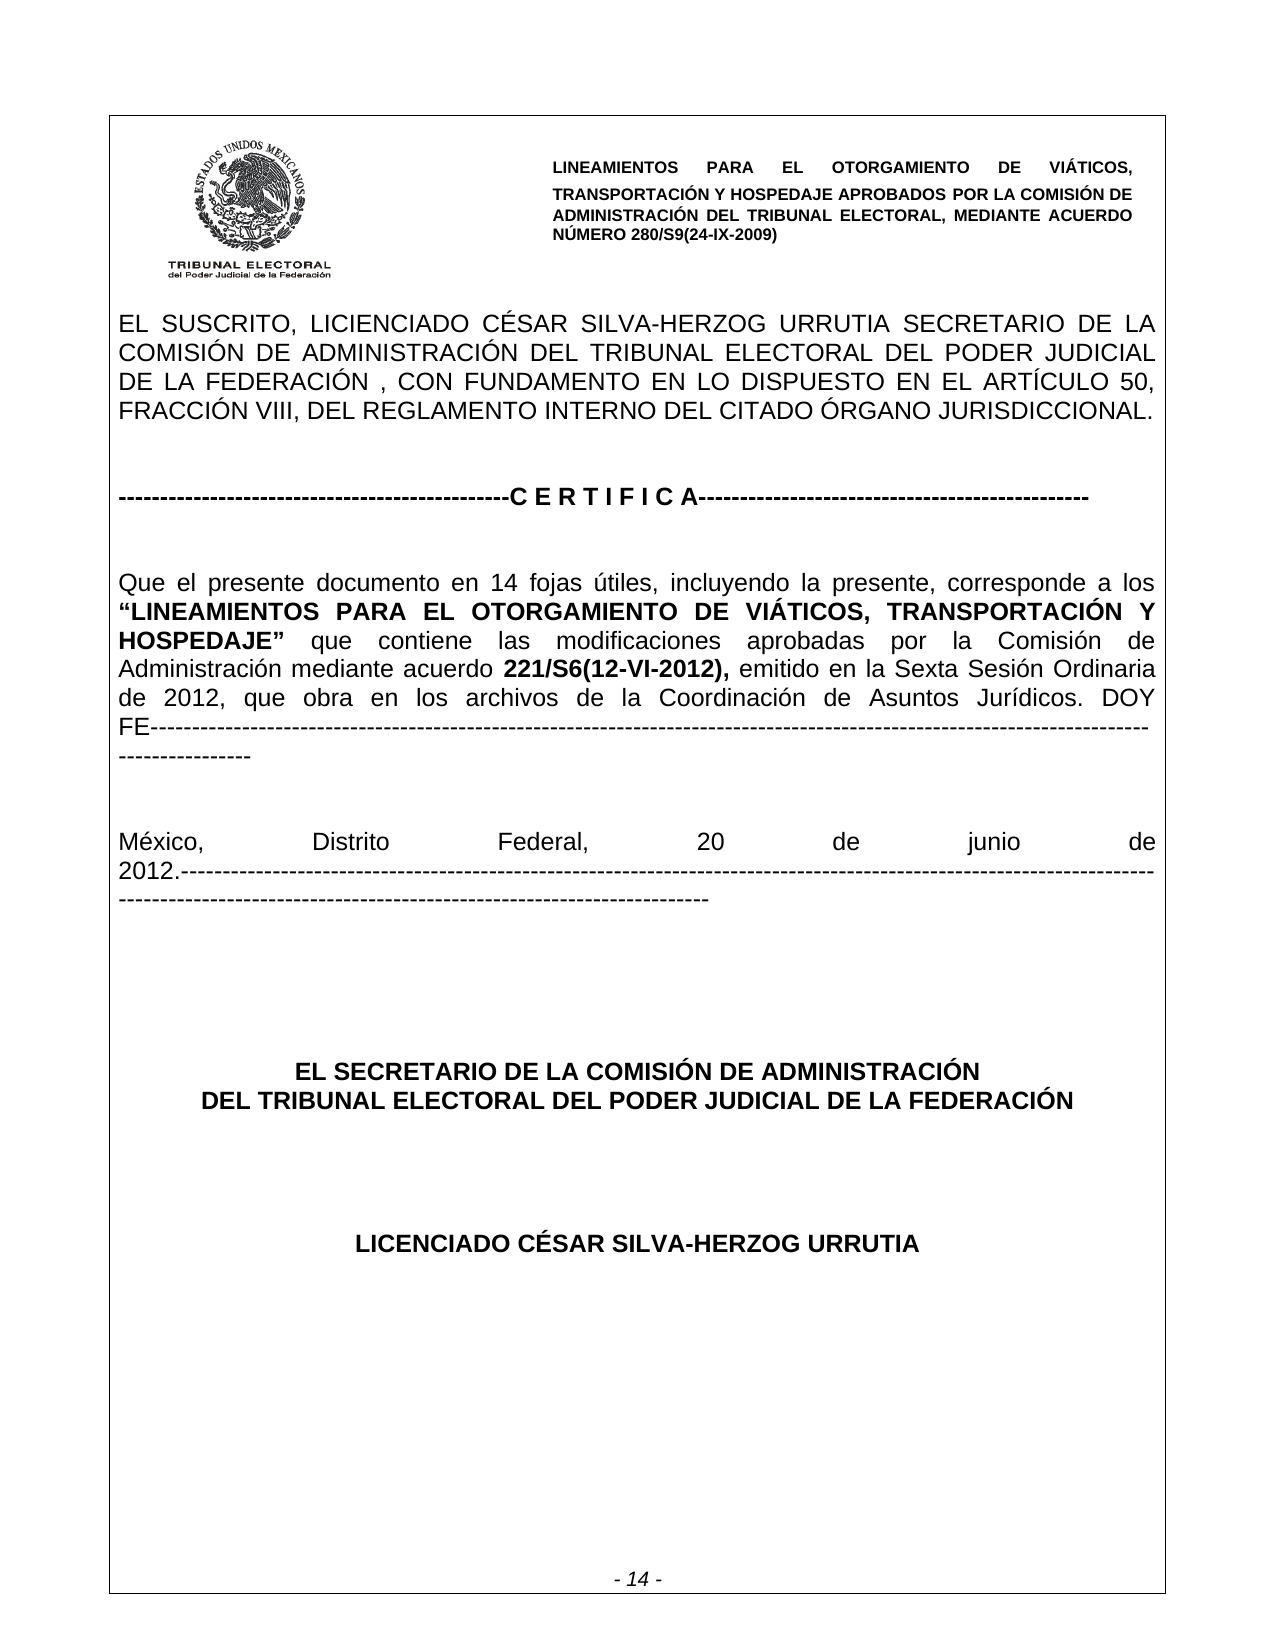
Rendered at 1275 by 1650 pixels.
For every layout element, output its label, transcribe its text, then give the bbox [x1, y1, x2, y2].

text EL SECRETARIO DE LA COMISIÓN DE ADMINISTRACIÓN [118, 1057, 1157, 1086]
text Que el presente documento en 14 fojas útiles, incluyendo la presente, corresponde a los “LINEAMIENTOS PARA EL OTORGAMIENTO DE VIÁTICOS, TRANSPORTACIÓN Y HOSPEDAJE” que contiene las modificaciones aprobadas por la Comisión de Administración mediante acuerdo 221/S6(12-VI-2012), emitido en la Sexta Sesión Ordinaria de 2012, que obra en los archivos de la Coordinación de Asuntos Jurídicos. DOY FE---------------------------------------------------------------------------------------------------------------------------------------- [118, 568, 1157, 769]
text LICENCIADO CÉSAR SILVA-HERZOG URRUTIA [118, 1229, 1157, 1258]
text -----------------------------------------------C E R T I F I C A----------------------------------------------- [118, 482, 1157, 511]
text EL SUSCRITO, LICIENCIADO CÉSAR SILVA-HERZOG URRUTIA SECRETARIO DE LA COMISIÓN DE ADMINISTRACIÓN DEL TRIBUNAL ELECTORAL DEL PODER JUDICIAL DE LA FEDERACIÓN , CON FUNDAMENTO EN LO DISPUESTO EN EL ARTÍCULO 50, FRACCIÓN VIII, DEL REGLAMENTO INTERNO DEL CITADO ÓRGANO JURISDICCIONAL. [118, 309, 1157, 424]
text DEL TRIBUNAL ELECTORAL DEL PODER JUDICIAL DE LA FEDERACIÓN [118, 1086, 1157, 1114]
text México, Distrito Federal, 20 de junio de 2012.-------------------------------------------------------------------------------------------------------------------------------------------------------------------------------------------- [118, 827, 1157, 913]
picture [155, 127, 344, 291]
